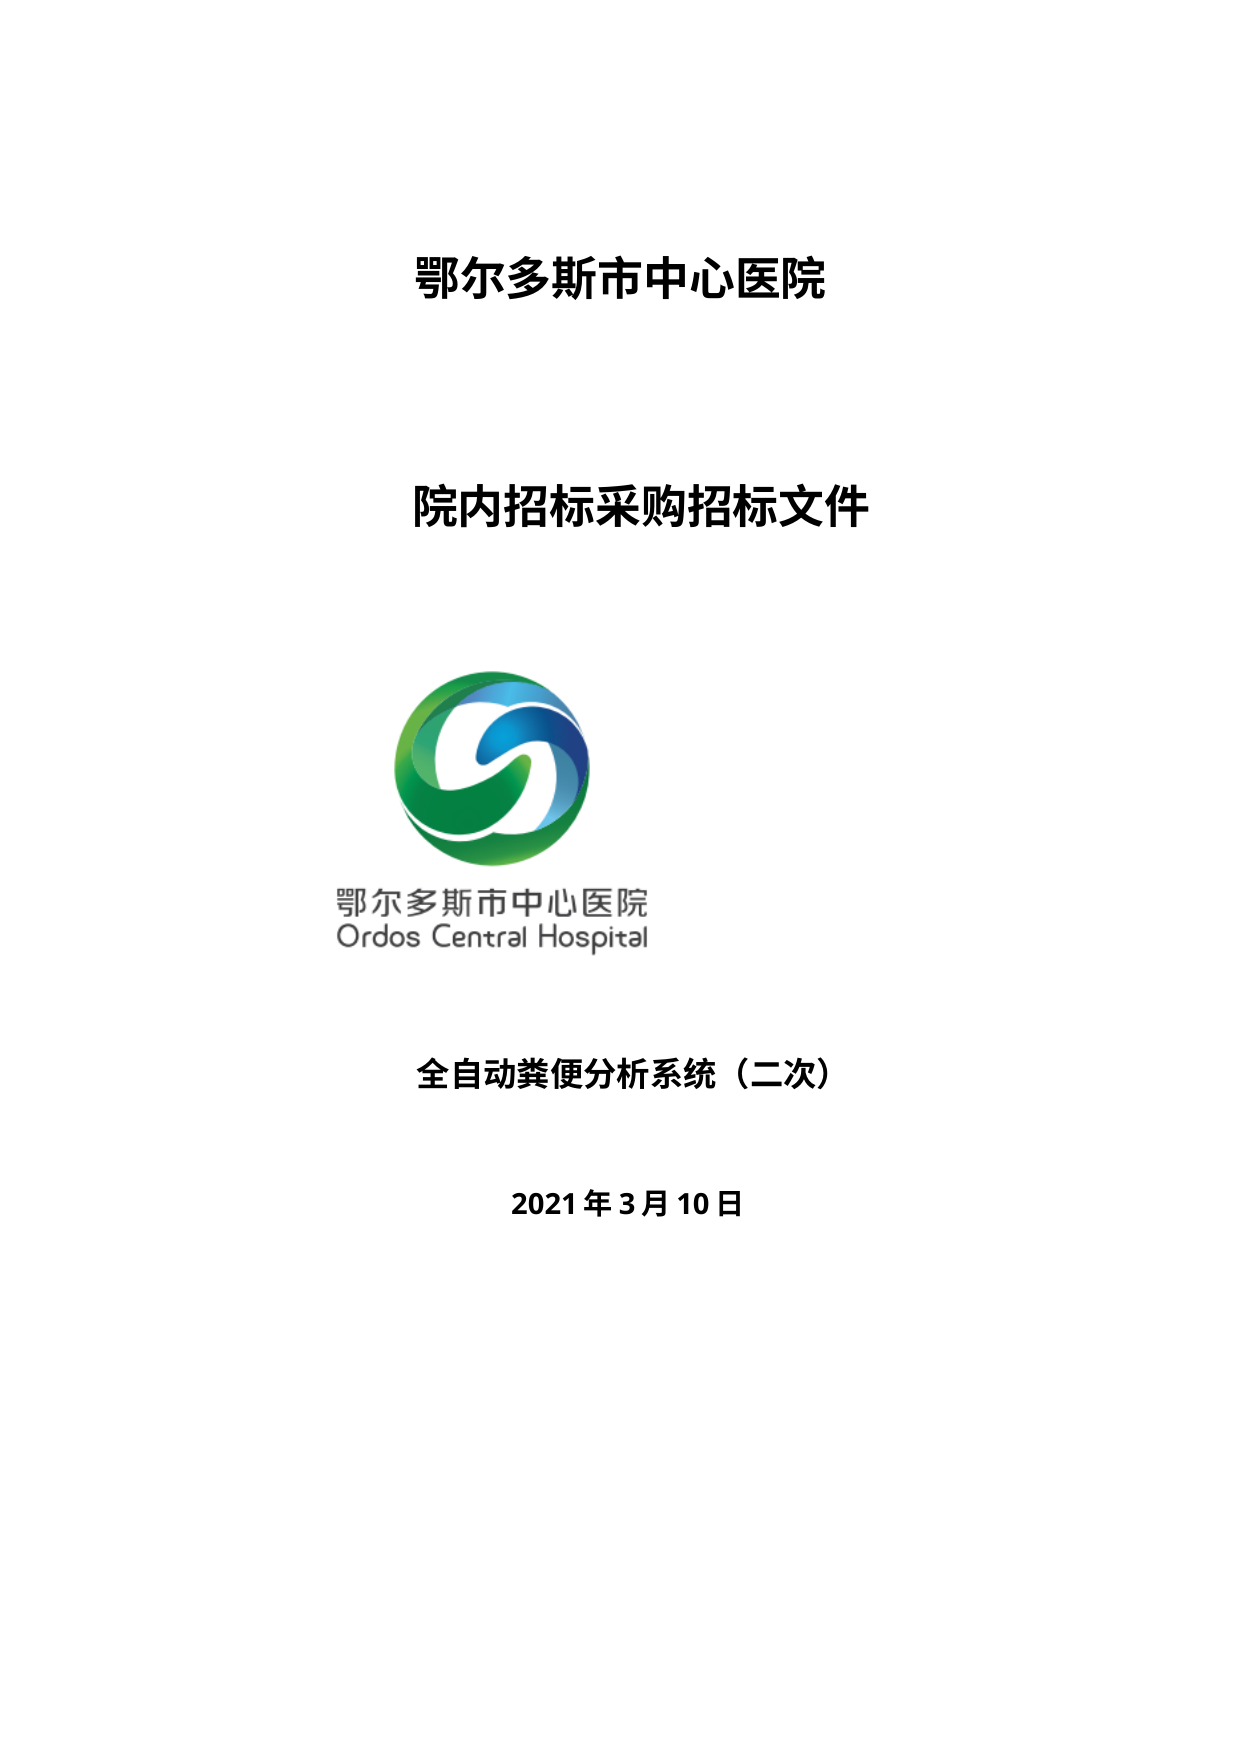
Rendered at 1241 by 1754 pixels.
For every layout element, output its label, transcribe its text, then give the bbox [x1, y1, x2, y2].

list 全自动粪便分析系统（二次） [187, 1039, 1053, 1104]
list 鄂尔多斯市中心医院 [187, 227, 1053, 324]
picture [316, 629, 671, 962]
list 2021年3月10日 [187, 1169, 1053, 1234]
list 院内招标采购招标文件 [187, 454, 1053, 552]
